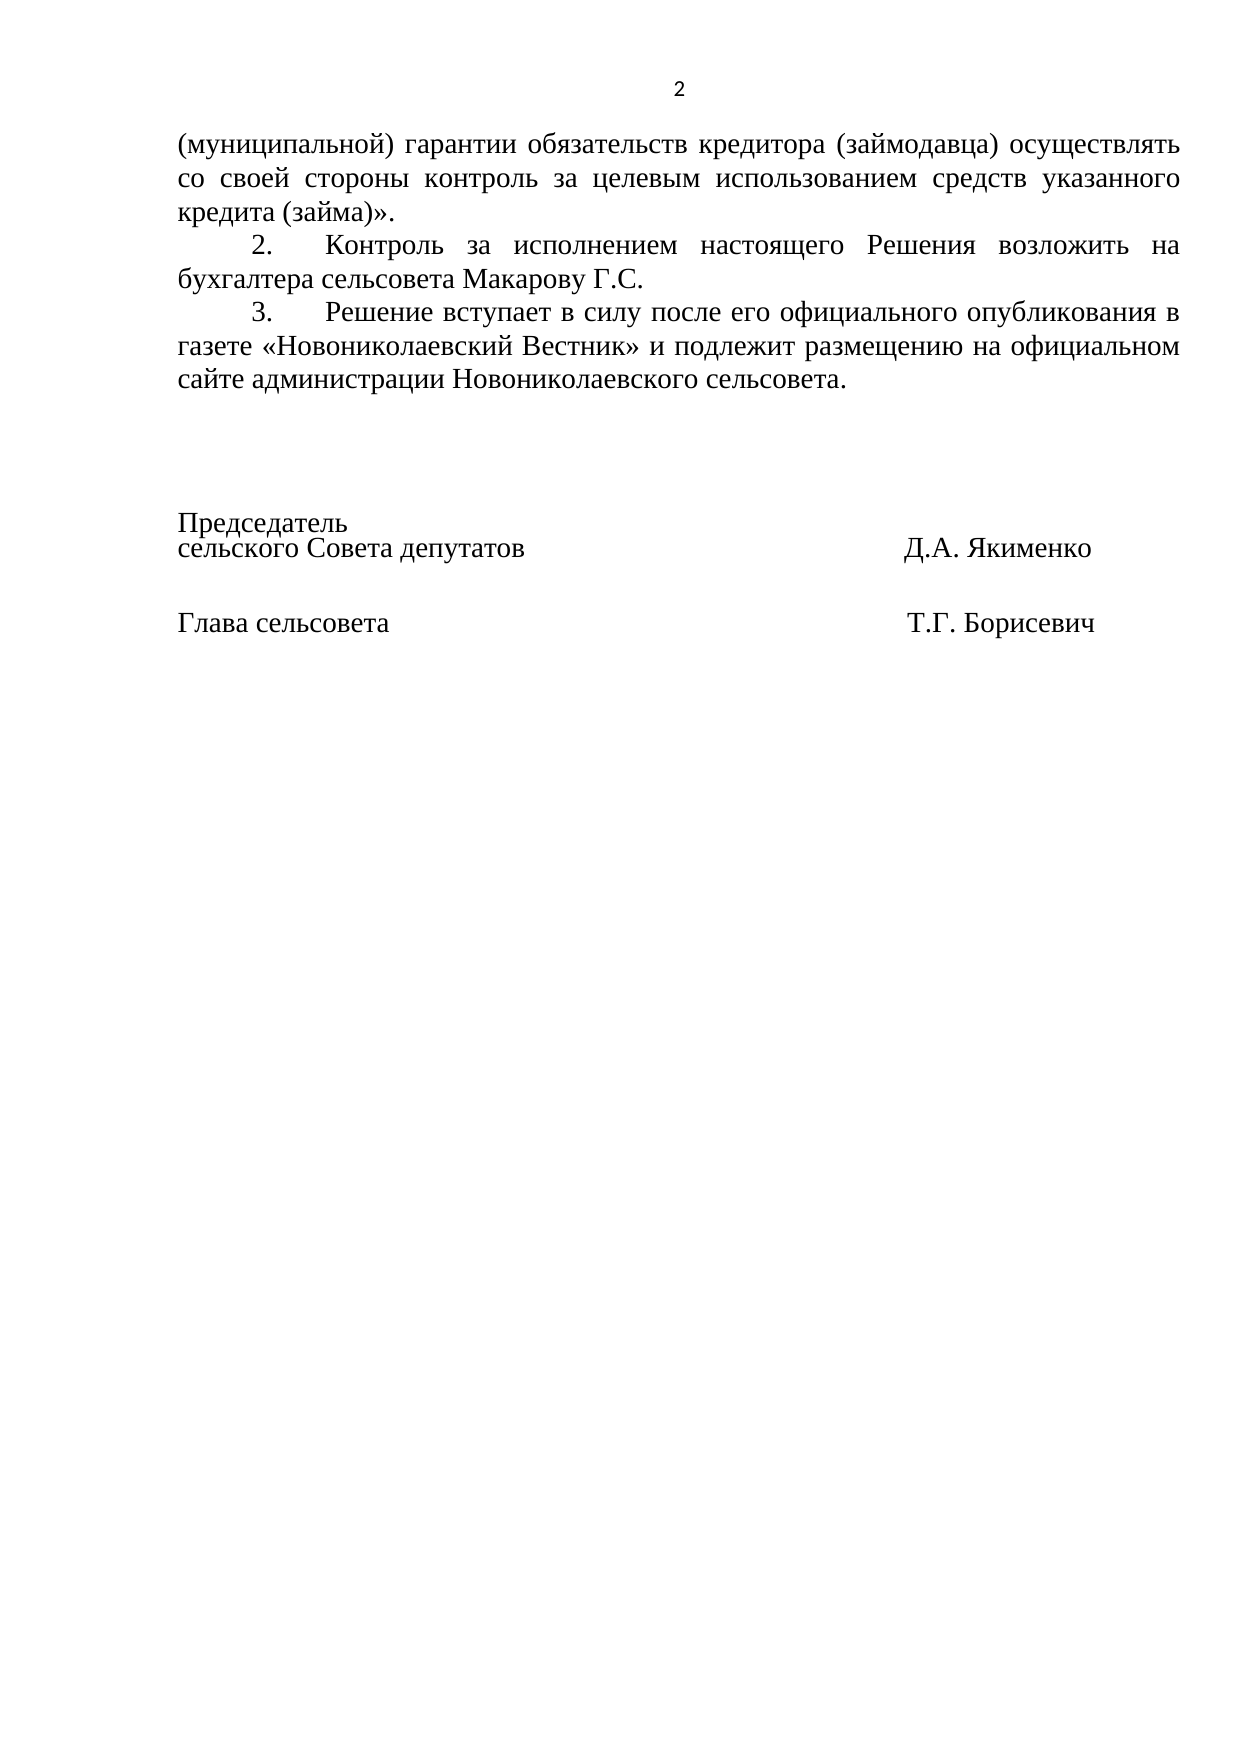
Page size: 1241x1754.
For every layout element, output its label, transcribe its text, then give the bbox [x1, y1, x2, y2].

text сельского Совета депутатов Д.А. Якименко [177, 537, 1181, 562]
list Контроль за исполнением настоящего Решения возложить на бухгалтера сельсовета Макарову Г.С. [177, 227, 1181, 294]
text Председатель [177, 512, 1181, 537]
list Решение вступает в силу после его официального опубликования в газете «Новониколаевский Вестник» и подлежит размещению на официальном сайте администрации Новониколаевского сельсовета. [177, 294, 1181, 395]
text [177, 127, 1181, 227]
text Глава сельсовета Т.Г. Борисевич [177, 612, 1181, 637]
